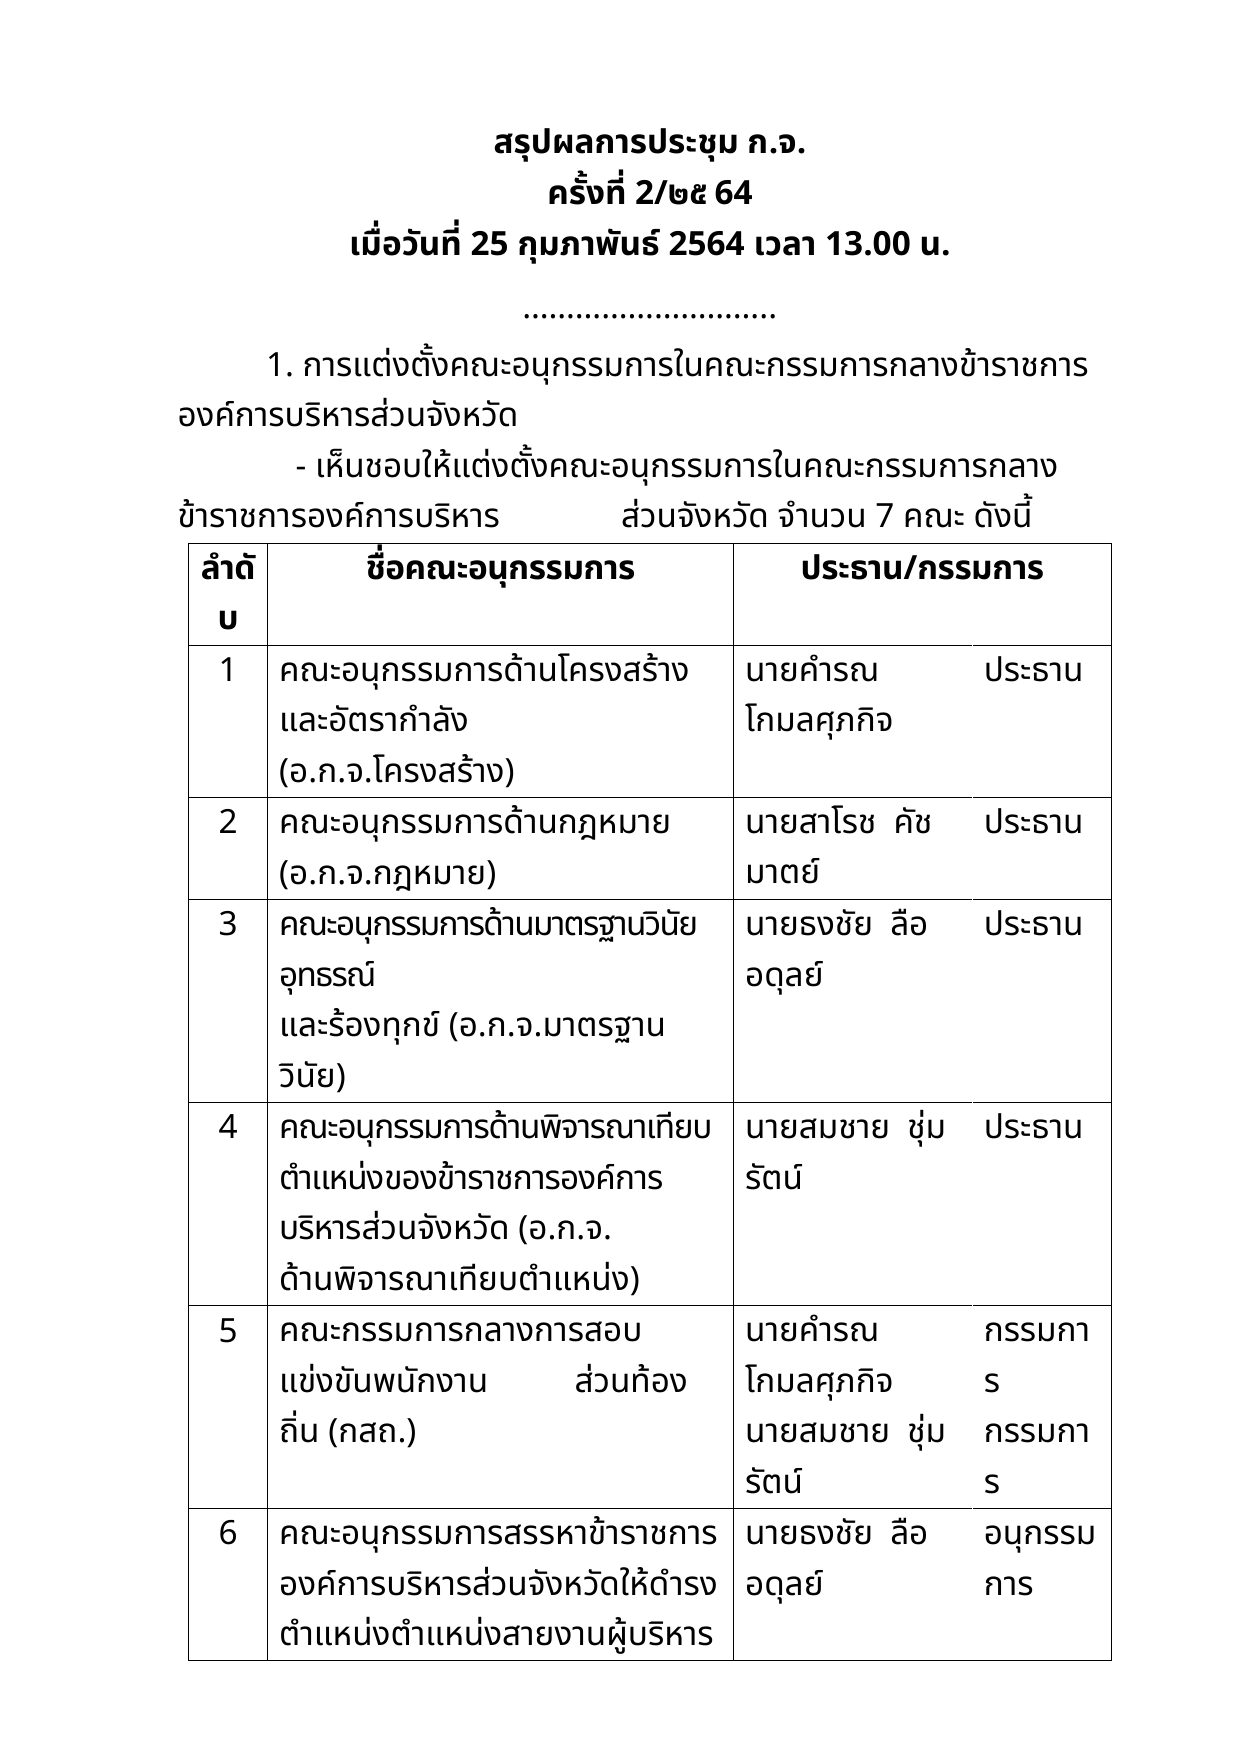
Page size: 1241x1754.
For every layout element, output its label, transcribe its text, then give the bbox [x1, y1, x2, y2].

table_cell นายธงชัย ลืออดุลย์ [734, 900, 972, 1102]
table_header ประธาน/กรรมการ [734, 544, 1111, 644]
table_cell คณะอนุกรรมการด้านกฎหมาย (อ.ก.จ.กฎหมาย) [268, 798, 733, 899]
table_cell คณะอนุกรรมการสรรหาข้าราชการองค์การบริหารส่วนจังหวัดให้ดำรงตำแหน่งตำแหน่งสายงานผู้บริหาร [268, 1509, 733, 1660]
text สรุปผลการประชุม ก.จ. [177, 118, 1122, 169]
table_cell นายธงชัย ลืออดุลย์ [734, 1509, 972, 1660]
table_cell อนุกรรมการ [973, 1509, 1111, 1660]
text ครั้งที่ 2/๒๕64 [177, 169, 1122, 219]
table_cell นายคำรณ โกมลศุภกิจ นายสมชาย ชุ่มรัตน์ [734, 1306, 972, 1508]
table_cell คณะกรรมการกลางการสอบแข่งขันพนักงาน ส่วนท้องถิ่น (กสถ.) [268, 1306, 733, 1508]
table_cell ประธาน [973, 1103, 1111, 1305]
table_cell คณะอนุกรรมการด้านพิจารณาเทียบตำแหน่งของข้าราชการองค์การบริหารส่วนจังหวัด (อ.ก.จ. ด้านพิจารณาเทียบตำแหน่ง) [268, 1103, 733, 1305]
table_cell 1 [189, 646, 267, 797]
table_cell 2 [189, 798, 267, 899]
table_cell ประธาน [973, 798, 1111, 899]
table_cell 5 [189, 1306, 267, 1508]
table_cell คณะอนุกรรมการด้านมาตรฐานวินัย อุทธรณ์ และร้องทุกข์ (อ.ก.จ.มาตรฐานวินัย) [268, 900, 733, 1102]
text ……………………….. [177, 282, 1122, 328]
text 1. การแต่งตั้งคณะอนุกรรมการในคณะกรรมการกลางข้าราชการองค์การบริหารส่วนจังหวัด [177, 340, 1122, 441]
table_cell 4 [189, 1103, 267, 1305]
table_header ชื่อคณะอนุกรรมการ [268, 544, 733, 644]
text - เห็นชอบให้แต่งตั้งคณะอนุกรรมการในคณะกรรมการกลางข้าราชการองค์การบริหาร ส่วนจังหวัด จำนวน 7 คณะ ดังนี้ [177, 441, 1122, 543]
table_cell ประธาน [973, 900, 1111, 1102]
table_header ลำดับ [189, 544, 267, 644]
table_cell กรรมการ กรรมการ [973, 1306, 1111, 1508]
table_cell นายสาโรช คัชมาตย์ [734, 798, 972, 899]
table_cell ประธาน [973, 646, 1111, 797]
table_cell 6 [189, 1509, 267, 1660]
table_cell คณะอนุกรรมการด้านโครงสร้างและอัตรากำลัง (อ.ก.จ.โครงสร้าง) [268, 646, 733, 797]
text เมื่อวันที่ 25 กุมภาพันธ์ 2564 เวลา 13.00 น. [177, 219, 1122, 270]
table_cell นายคำรณ โกมลศุภกิจ [734, 646, 972, 797]
table_cell นายสมชาย ชุ่มรัตน์ [734, 1103, 972, 1305]
table_cell 3 [189, 900, 267, 1102]
